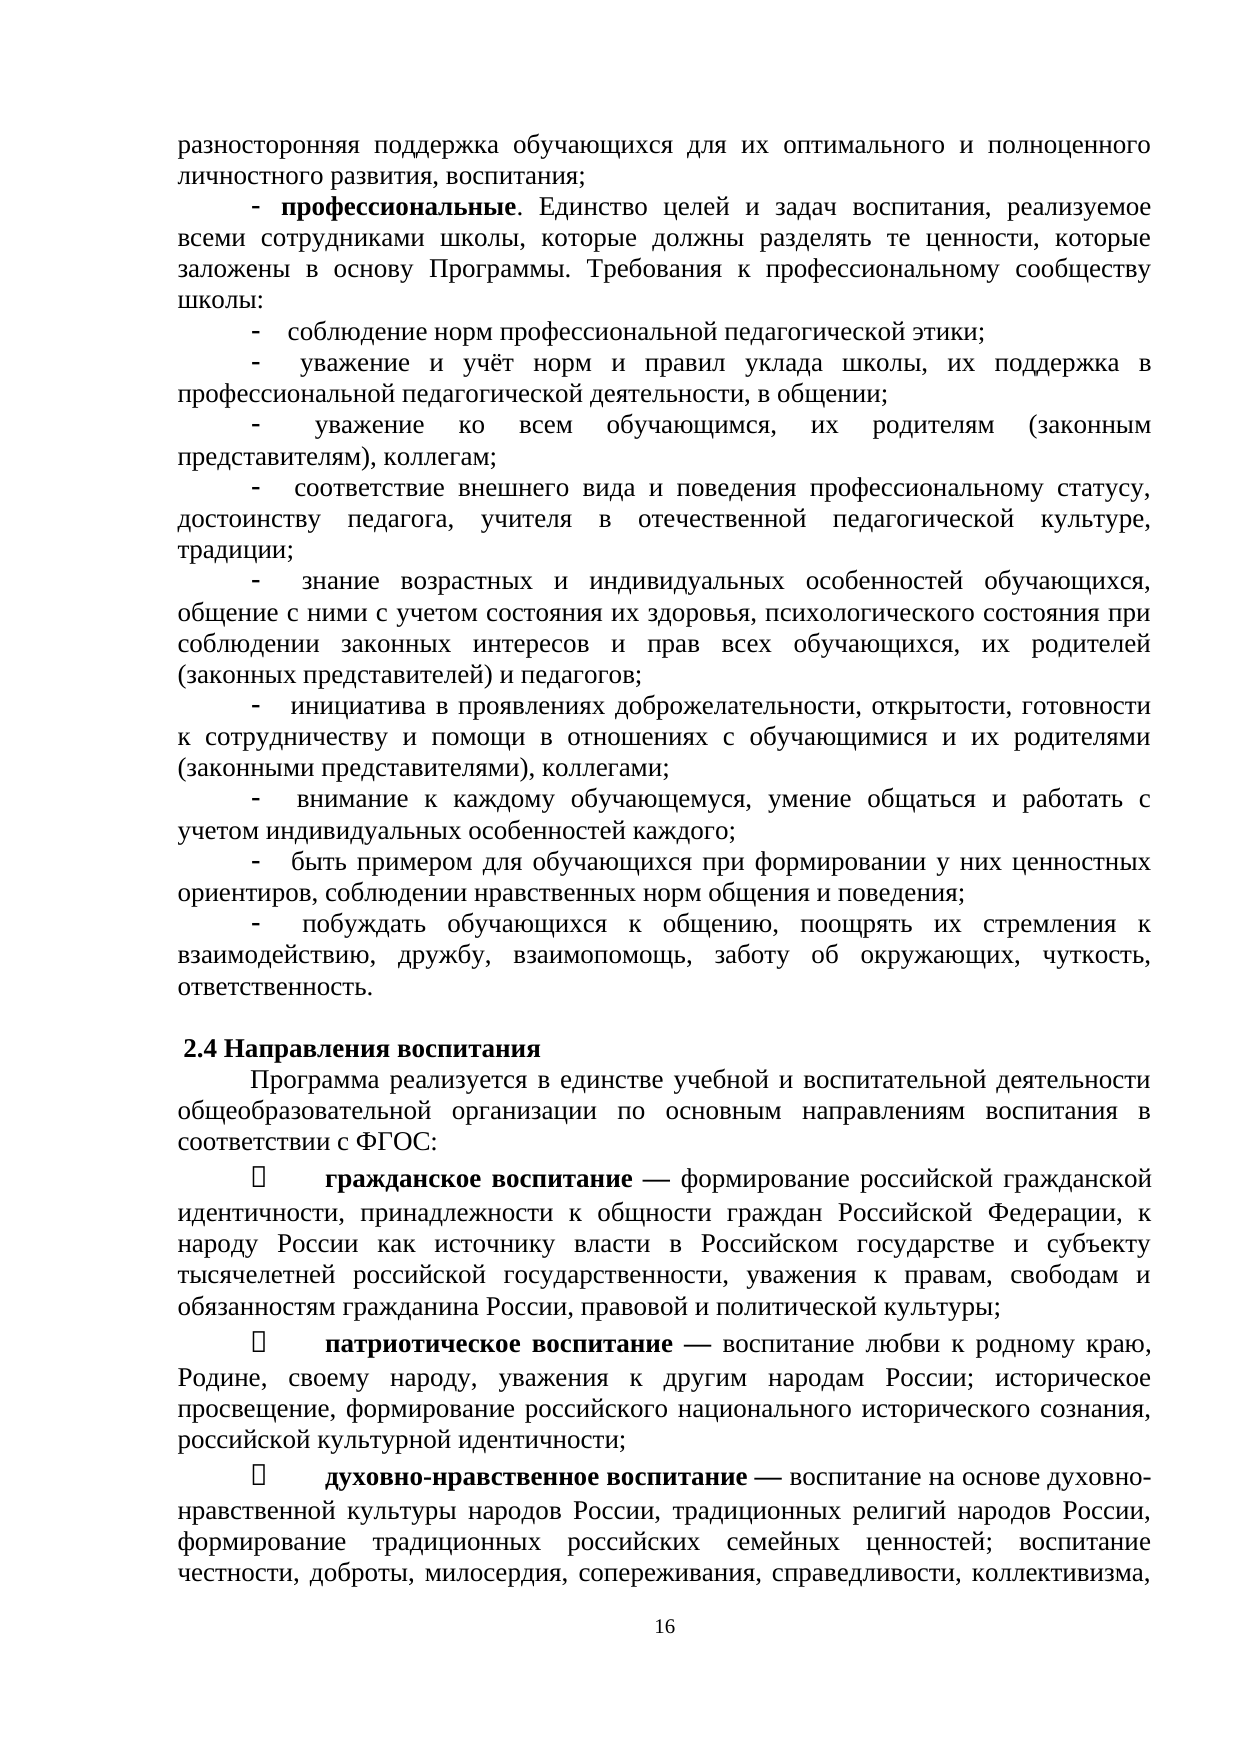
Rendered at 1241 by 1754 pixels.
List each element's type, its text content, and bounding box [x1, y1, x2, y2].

list инициатива в проявлениях доброжелательности, открытости, готовности к сотрудничеству и помощи в отношениях с обучающимися и их родителями (законными представителями), коллегами; [177, 689, 1152, 783]
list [177, 1454, 1152, 1587]
list знание возрастных и индивидуальных особенностей обучающихся, общение с ними с учетом состояния их здоровья, психологического состояния при соблюдении законных интересов и прав всех обучающихся, их родителей (законных представителей) и педагогов; [177, 564, 1152, 689]
list соответствие внешнего вида и поведения профессиональному статусу, достоинству педагога, учителя в отечественной педагогической культуре, традиции; [177, 471, 1152, 564]
text Программа реализуется в единстве учебной и воспитательной деятельности общеобразовательной организации по основным направлениям воспитания в соответствии с ФГОС: [177, 1063, 1152, 1157]
list патриотическое воспитание — воспитание любви к родному краю, Родине, своему народу, уважения к другим народам России; историческое просвещение, формирование российского национального исторического сознания, российской культурной идентичности; [177, 1321, 1152, 1454]
list внимание к каждому обучающемуся, умение общаться и работать с учетом индивидуальных особенностей каждого; [177, 783, 1152, 845]
list соблюдение норм профессиональной педагогической этики; [177, 315, 1152, 346]
list гражданское воспитание — формирование российской гражданской идентичности, принадлежности к общности граждан Российской Федерации, к народу России как источнику власти в Российском государстве и субъекту тысячелетней российской государственности, уважения к правам, свободам и обязанностям гражданина России, правовой и политической культуры; [177, 1157, 1152, 1321]
list быть примером для обучающихся при формировании у них ценностных ориентиров, соблюдении нравственных норм общения и поведения; [177, 845, 1152, 907]
list уважение и учёт норм и правил уклада школы, их поддержка в профессиональной педагогической деятельности, в общении; [177, 346, 1152, 408]
list уважение ко всем обучающимся, их родителям (законным представителям), коллегам; [177, 408, 1152, 471]
subtitle 2.4 Направления воспитания [176, 1032, 1152, 1063]
list профессиональные. Единство целей и задач воспитания, реализуемое всеми сотрудниками школы, которые должны разделять те ценности, которые заложены в основу Программы. Требования к профессиональному сообществу школы: [177, 190, 1152, 315]
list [177, 128, 1152, 190]
list побуждать обучающихся к общению, поощрять их стремления к взаимодействию, дружбу, взаимопомощь, заботу об окружающих, чуткость, ответственность. [177, 907, 1152, 1001]
